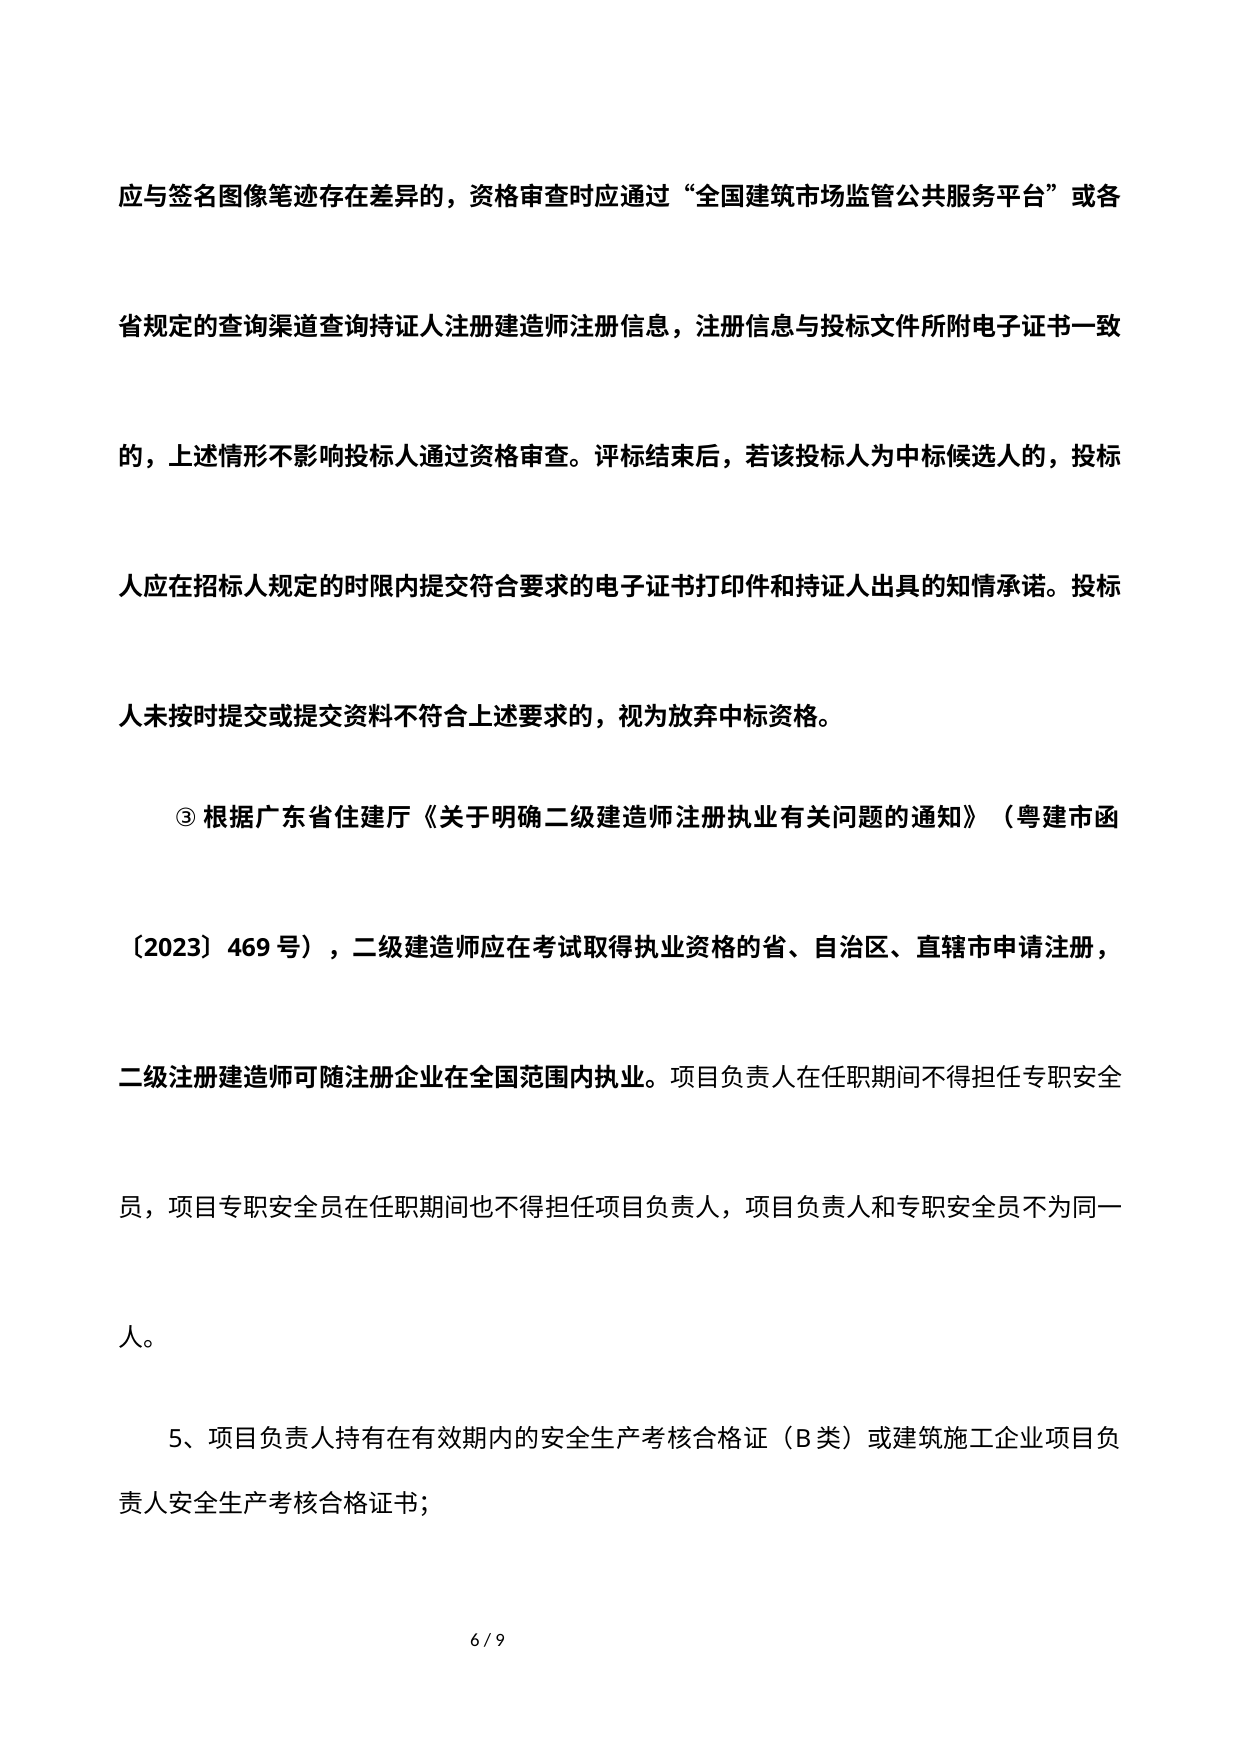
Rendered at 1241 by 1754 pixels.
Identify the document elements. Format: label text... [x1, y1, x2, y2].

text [118, 162, 1122, 747]
text ③根据广东省住建厅《关于明确二级建造师注册执业有关问题的通知》（粤建市函〔2023〕469号），二级建造师应在考试取得执业资格的省、自治区、直辖市申请注册，二级注册建造师可随注册企业在全国范围内执业。项目负责人在任职期间不得担任专职安全员，项目专职安全员在任职期间也不得担任项目负责人，项目负责人和专职安全员不为同一人。 [118, 783, 1122, 1368]
text 5、项目负责人持有在有效期内的安全生产考核合格证（B类）或建筑施工企业项目负责人安全生产考核合格证书； [118, 1404, 1122, 1534]
